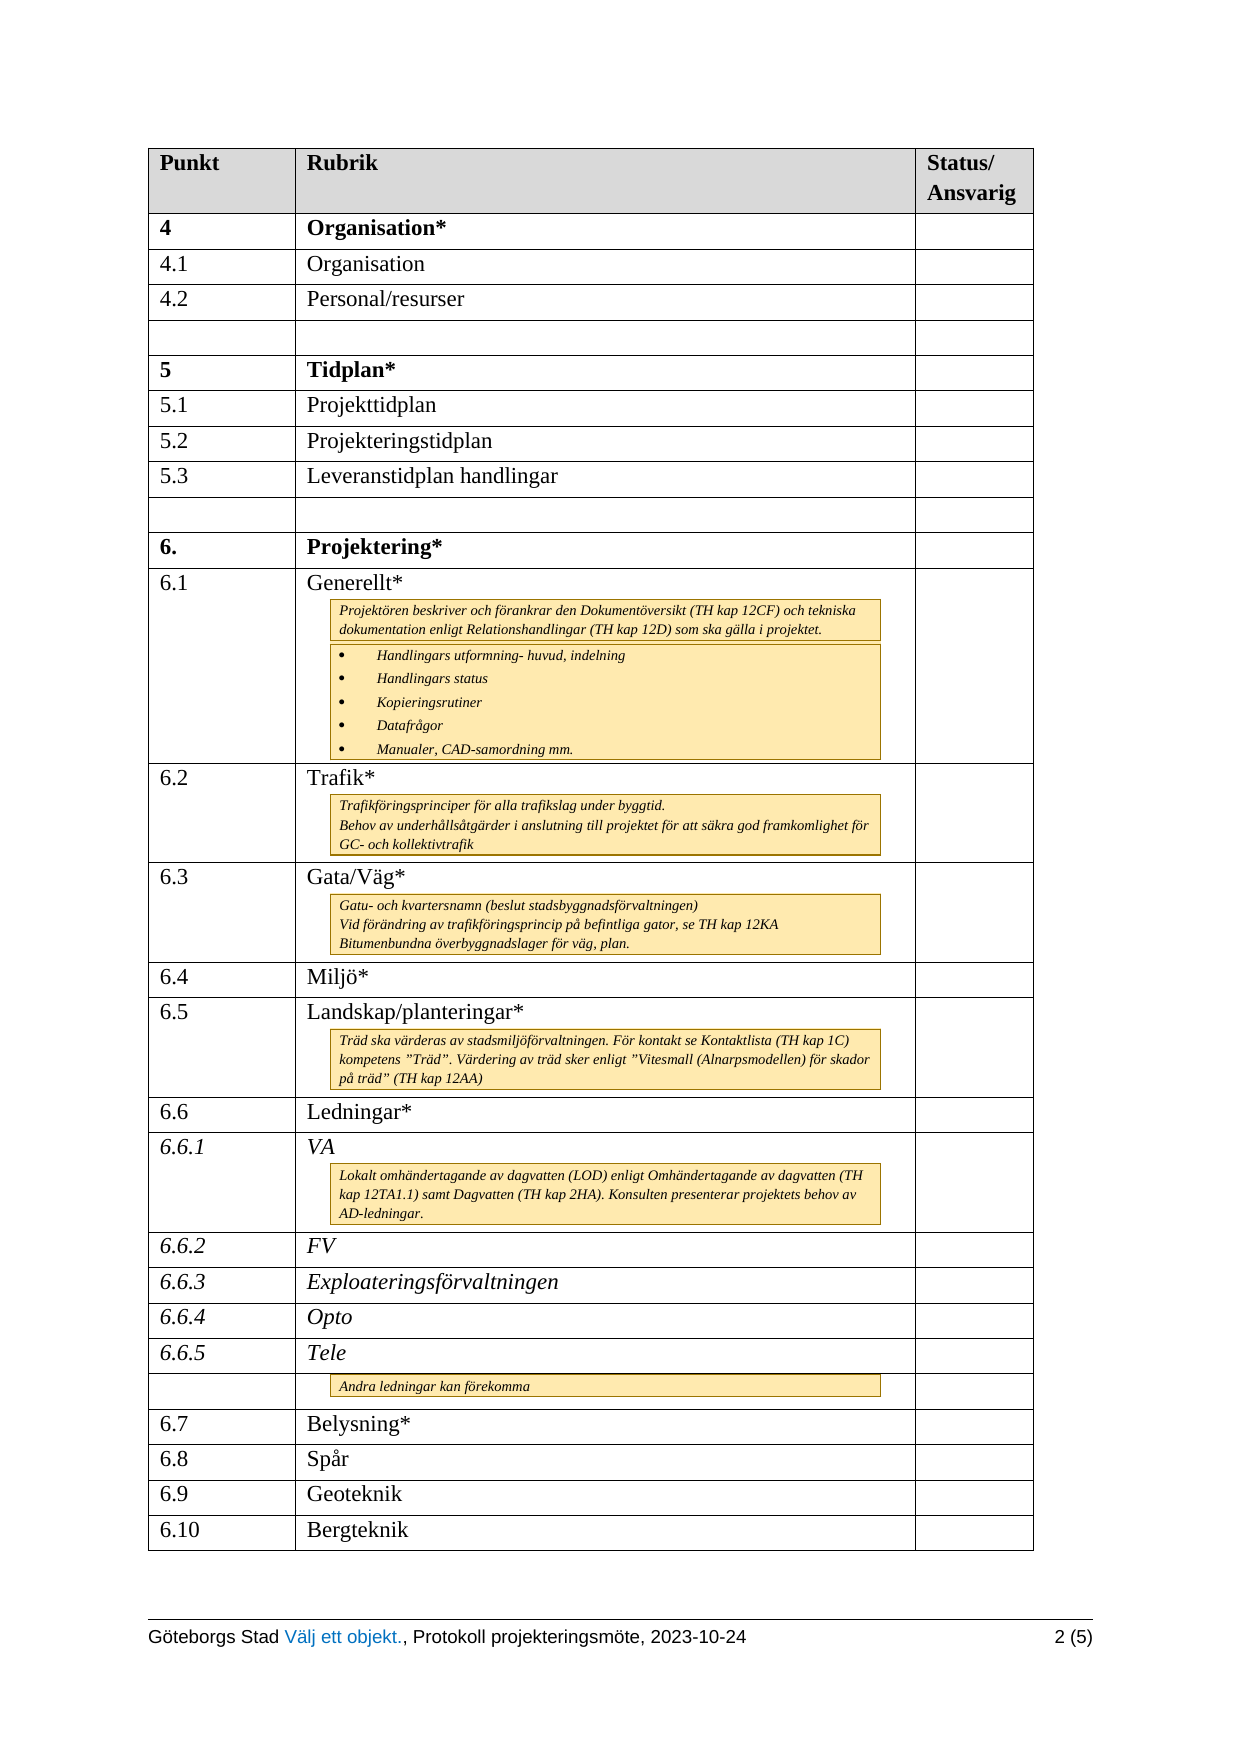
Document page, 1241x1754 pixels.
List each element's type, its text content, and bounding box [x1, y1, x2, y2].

table_header Status/ Ansvarig [916, 149, 1033, 213]
table_cell [916, 1339, 1033, 1373]
table_cell 4.1 [149, 250, 295, 284]
table_cell 6.6.3 [149, 1268, 295, 1302]
table_cell [916, 462, 1033, 497]
table_cell 6.7 [149, 1410, 295, 1444]
table_cell Projektering* [296, 533, 915, 567]
table_cell Opto [296, 1304, 915, 1338]
table_cell [916, 321, 1033, 355]
table_cell [916, 569, 1033, 763]
table_cell Trafik* Trafikföringsprinciper för alla trafikslag under byggtid. Behov av underhållsåtgärder i anslutning till projektet för att säkra god framkomlighet för GC- och kollektivtrafik [296, 764, 915, 862]
table_cell Miljö* [296, 963, 915, 997]
table_cell [916, 1374, 1033, 1409]
table_cell [916, 285, 1033, 319]
table_cell 5 [149, 356, 295, 390]
table_cell [916, 356, 1033, 390]
table_cell [149, 498, 295, 532]
table_cell [916, 998, 1033, 1097]
table_cell 6.10 [149, 1516, 295, 1550]
table_cell 5.2 [149, 427, 295, 461]
table_cell Belysning* [296, 1410, 915, 1444]
table_cell 6.2 [149, 764, 295, 862]
table_cell [916, 863, 1033, 962]
table_cell 4 [149, 214, 295, 249]
table_cell 6.5 [149, 998, 295, 1097]
table_cell 4.2 [149, 285, 295, 319]
table_cell [916, 214, 1033, 249]
table_header Punkt [149, 149, 295, 213]
table_cell Andra ledningar kan förekomma [296, 1374, 915, 1409]
table_cell [916, 1410, 1033, 1444]
table_cell [916, 391, 1033, 426]
table_cell Tele [296, 1339, 915, 1373]
table_cell Gata/Väg* Gatu- och kvartersnamn (beslut stadsbyggnadsförvaltningen) Vid förändring av trafikföringsprincip på befintliga gator, se TH kap 12KA Bitumenbundna överbyggnadslager för väg, plan. [296, 863, 915, 962]
table_cell 6.3 [149, 863, 295, 962]
table_cell 6.6.2 [149, 1233, 295, 1267]
table_cell [916, 250, 1033, 284]
table_cell 6.6.5 [149, 1339, 295, 1373]
table_cell 6.6.1 [149, 1133, 295, 1232]
table_cell Landskap/planteringar* Träd ska värderas av stadsmiljöförvaltningen. För kontakt se Kontaktlista (TH kap 1C) kompetens ”Träd”. Värdering av träd sker enligt ”Vitesmall (Alnarpsmodellen) för skador på träd” (TH kap 12AA) [296, 998, 915, 1097]
table_cell [916, 1098, 1033, 1132]
table_cell [916, 1304, 1033, 1338]
table_cell Exploateringsförvaltningen [296, 1268, 915, 1302]
table_cell FV [296, 1233, 915, 1267]
table_cell Spår [296, 1445, 915, 1479]
table_cell Generellt* Projektören beskriver och förankrar den Dokumentöversikt (TH kap 12CF) och tekniska dokumentation enligt Relationshandlingar (TH kap 12D) som ska gälla i projektet. Handlingars utformning- huvud, indelning Handlingars status Kopieringsrutiner Datafrågor Manualer, CAD-samordning mm. [296, 569, 915, 763]
table_cell [149, 1374, 295, 1409]
table_cell Tidplan* [296, 356, 915, 390]
table_cell [916, 1516, 1033, 1550]
table_cell [916, 764, 1033, 862]
table_cell [916, 1233, 1033, 1267]
table_cell Personal/resurser [296, 285, 915, 319]
table_cell [916, 427, 1033, 461]
table_cell 6.6 [149, 1098, 295, 1132]
table_cell [916, 1445, 1033, 1479]
table_cell Bergteknik [296, 1516, 915, 1550]
table_cell 6.1 [149, 569, 295, 763]
table_cell 5.1 [149, 391, 295, 426]
table_cell Projekttidplan [296, 391, 915, 426]
table_cell 5.3 [149, 462, 295, 497]
table_cell 6.6.4 [149, 1304, 295, 1338]
table_cell Projekteringstidplan [296, 427, 915, 461]
table_cell [296, 498, 915, 532]
table_cell [916, 533, 1033, 567]
table_cell Ledningar* [296, 1098, 915, 1132]
table_cell 6.8 [149, 1445, 295, 1479]
table_cell 6.4 [149, 963, 295, 997]
table_cell 6.9 [149, 1481, 295, 1515]
table_cell [916, 1481, 1033, 1515]
table_cell Geoteknik [296, 1481, 915, 1515]
table_cell [149, 321, 295, 355]
table_cell 6. [149, 533, 295, 567]
table_cell [916, 1268, 1033, 1302]
table_cell [916, 1133, 1033, 1232]
table_cell [916, 963, 1033, 997]
table_cell Leveranstidplan handlingar [296, 462, 915, 497]
table_cell Organisation* [296, 214, 915, 249]
table_cell VA Lokalt omhändertagande av dagvatten (LOD) enligt Omhändertagande av dagvatten (TH kap 12TA1.1) samt Dagvatten (TH kap 2HA). Konsulten presenterar projektets behov av AD-ledningar. [296, 1133, 915, 1232]
table_cell [916, 498, 1033, 532]
table_cell Organisation [296, 250, 915, 284]
table_header Rubrik [296, 149, 915, 213]
table_cell [296, 321, 915, 355]
